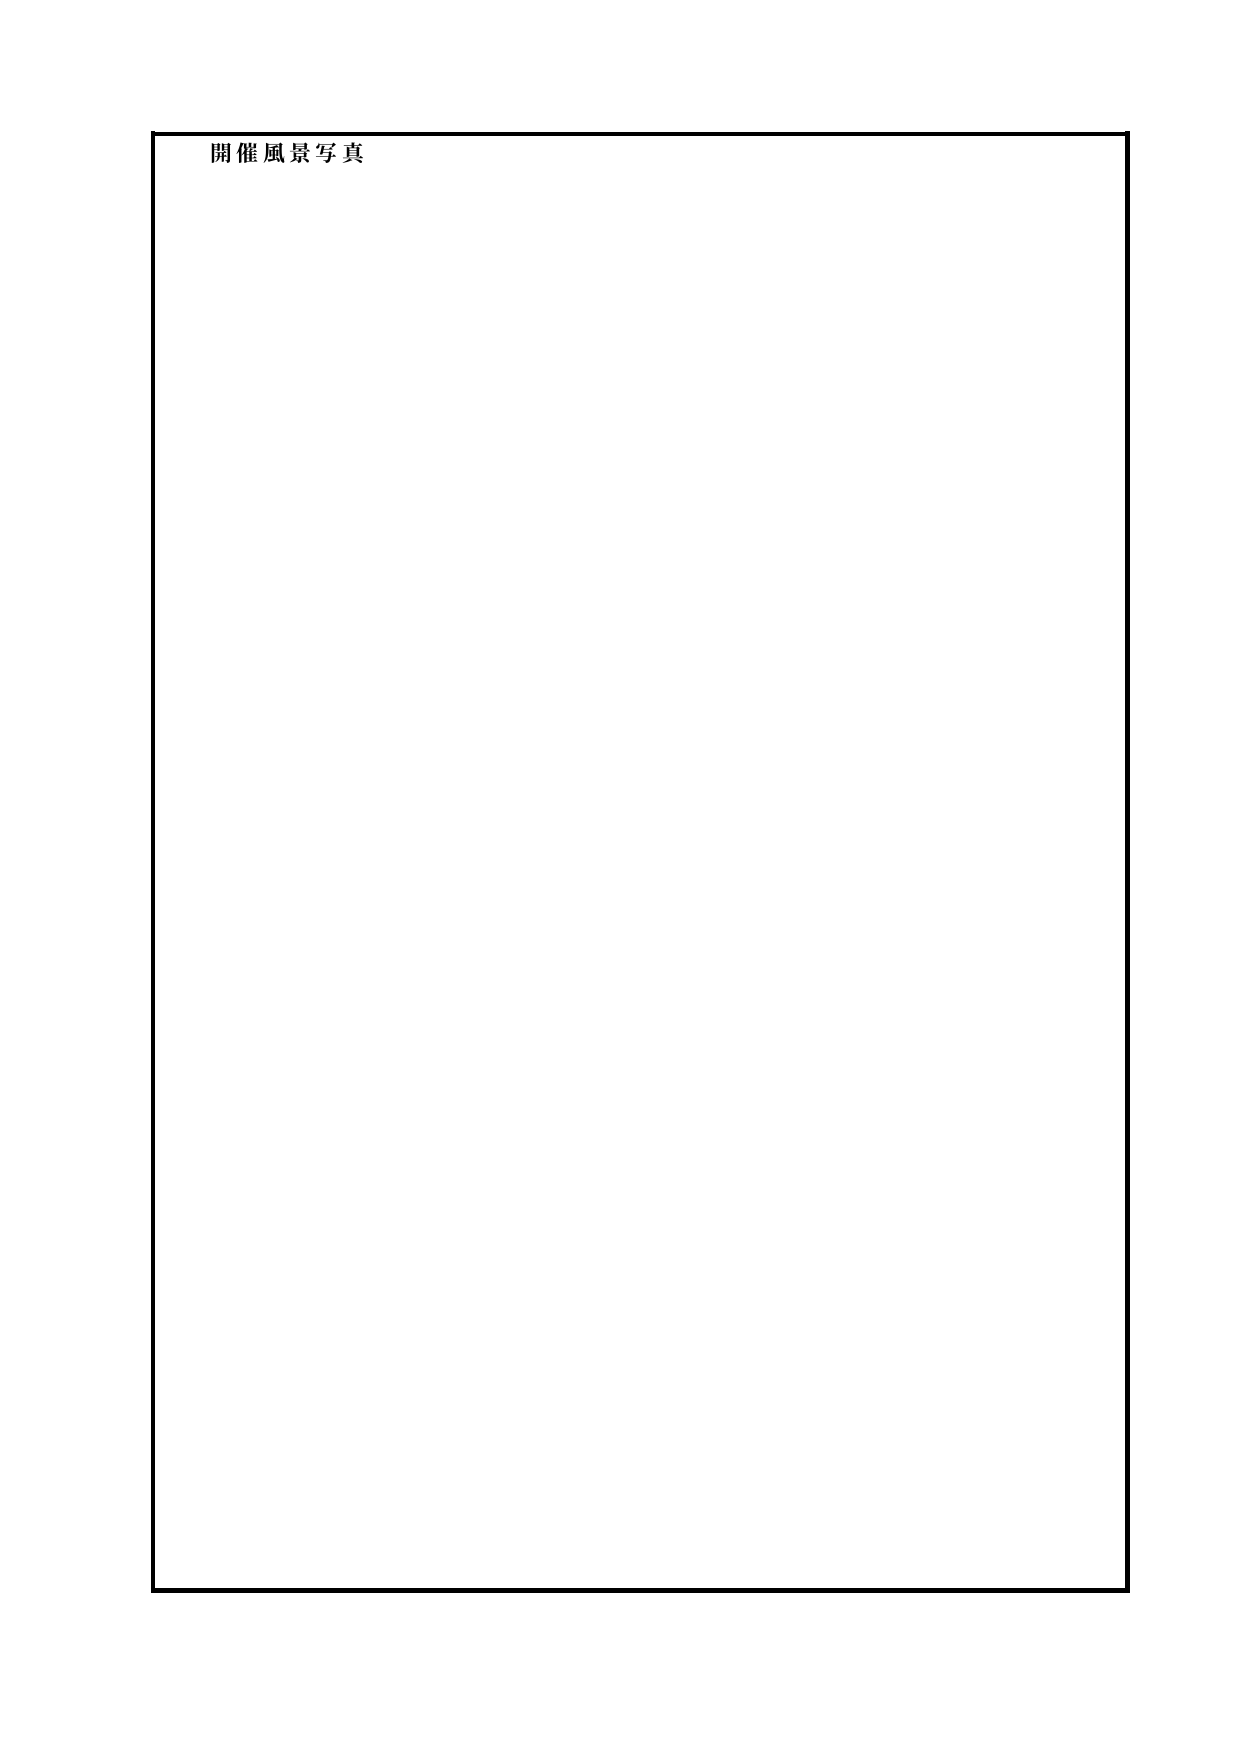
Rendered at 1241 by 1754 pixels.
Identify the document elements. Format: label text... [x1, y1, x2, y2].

table_header 開催風景写真 [155, 136, 1125, 1588]
